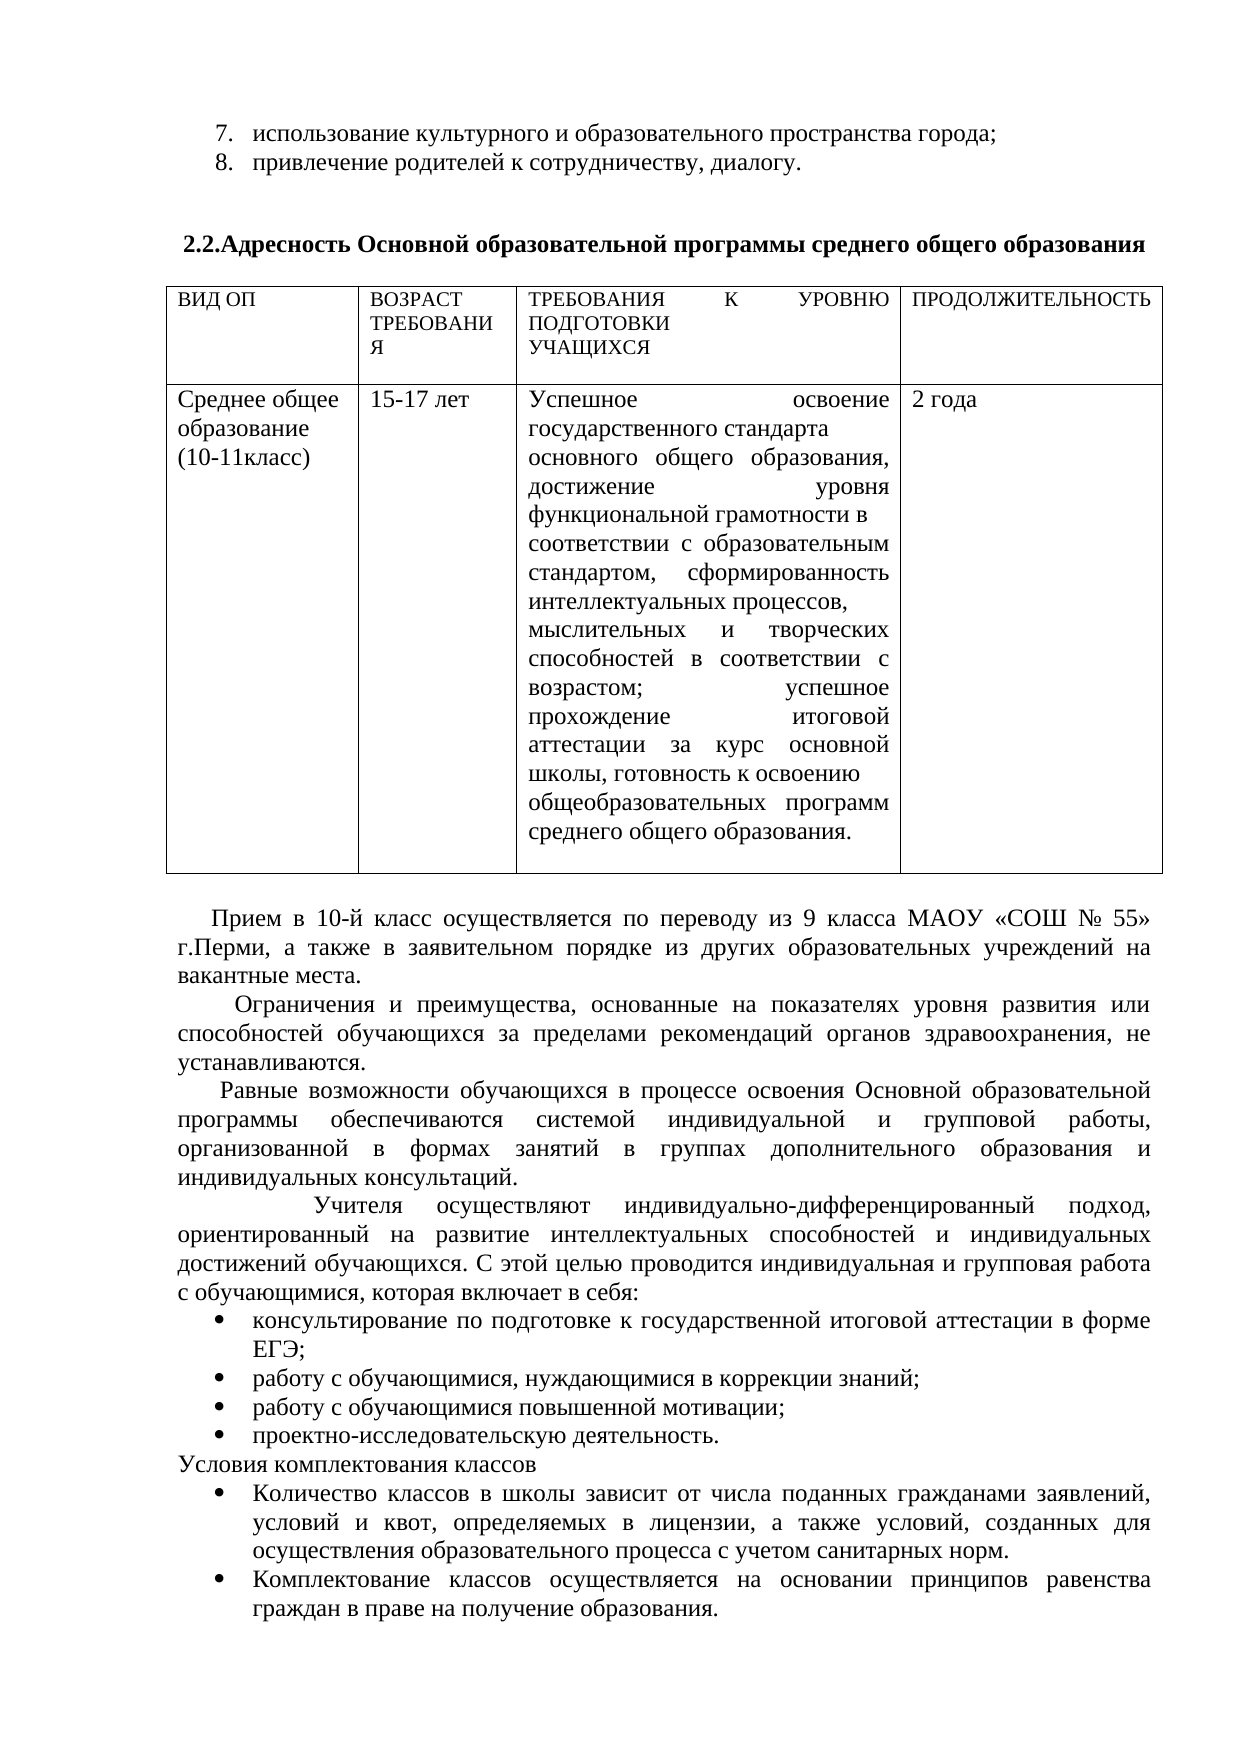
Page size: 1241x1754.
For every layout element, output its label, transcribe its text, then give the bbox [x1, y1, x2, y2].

table_header ПРОДОЛЖИТЕЛЬНОСТЬ [901, 287, 1162, 383]
list Количество классов в школы зависит от числа поданных гражданами заявлений, условий и квот, определяемых в лицензии, а также условий, созданных для осуществления образовательного процесса с учетом санитарных норм. [215, 1478, 1152, 1564]
text Прием в 10-й класс осуществляется по переводу из 9 класса МАОУ «СОШ № 55» г.Перми, а также в заявительном порядке из других образовательных учреждений на вакантные места. [177, 903, 1152, 989]
text Ограничения и преимущества, основанные на показателях уровня развития или способностей обучающихся за пределами рекомендаций органов здравоохранения, не устанавливаются. [177, 989, 1152, 1076]
text Условия комплектования классов [177, 1449, 1152, 1478]
list консультирование по подготовке к государственной итоговой аттестации в форме ЕГЭ; [215, 1306, 1152, 1363]
table_cell Среднее общее образование (10-11класс) [167, 385, 358, 873]
list Комплектование классов осуществляется на основании принципов равенства граждан в праве на получение образования. [215, 1564, 1152, 1622]
list проектно-исследовательскую деятельность. [215, 1421, 1152, 1449]
list использование культурного и образовательного пространства города; [215, 118, 1152, 147]
table_header ВИД ОП [167, 287, 358, 383]
list работу с обучающимися, нуждающимися в коррекции знаний; [215, 1363, 1152, 1392]
text Равные возможности обучающихся в процессе освоения Основной образовательной программы обеспечиваются системой индивидуальной и групповой работы, организованной в формах занятий в группах дополнительного образования и индивидуальных консультаций. [177, 1076, 1152, 1191]
table_cell 2 года [901, 385, 1162, 873]
table_cell 15-17 лет [359, 385, 516, 873]
table_header ВОЗРАСТ ТРЕБОВАНИЯ [359, 287, 516, 383]
table_header ТРЕБОВАНИЯ К УРОВНЮ ПОДГОТОВКИ УЧАЩИХСЯ [517, 287, 900, 383]
text Учителя осуществляют индивидуально-дифференцированный подход, ориентированный на развитие интеллектуальных способностей и индивидуальных достижений обучающихся. С этой целью проводится индивидуальная и групповая работа с обучающимися, которая включает в себя: [177, 1191, 1152, 1306]
text 2.2.Адресность Основной образовательной программы среднего общего образования [177, 229, 1152, 257]
table_cell Успешное освоение государственного стандарта основного общего образования, достижение уровня функциональной грамотности в соответствии с образовательным стандартом, сформированность интеллектуальных процессов, мыслительных и творческих способностей в соответствии с возрастом; успешное прохождение итоговой аттестации за курс основной школы, готовность к освоению общеобразовательных программ среднего общего образования. [517, 385, 900, 873]
list работу с обучающимися повышенной мотивации; [215, 1392, 1152, 1421]
list привлечение родителей к сотрудничеству, диалогу. [215, 147, 1152, 176]
